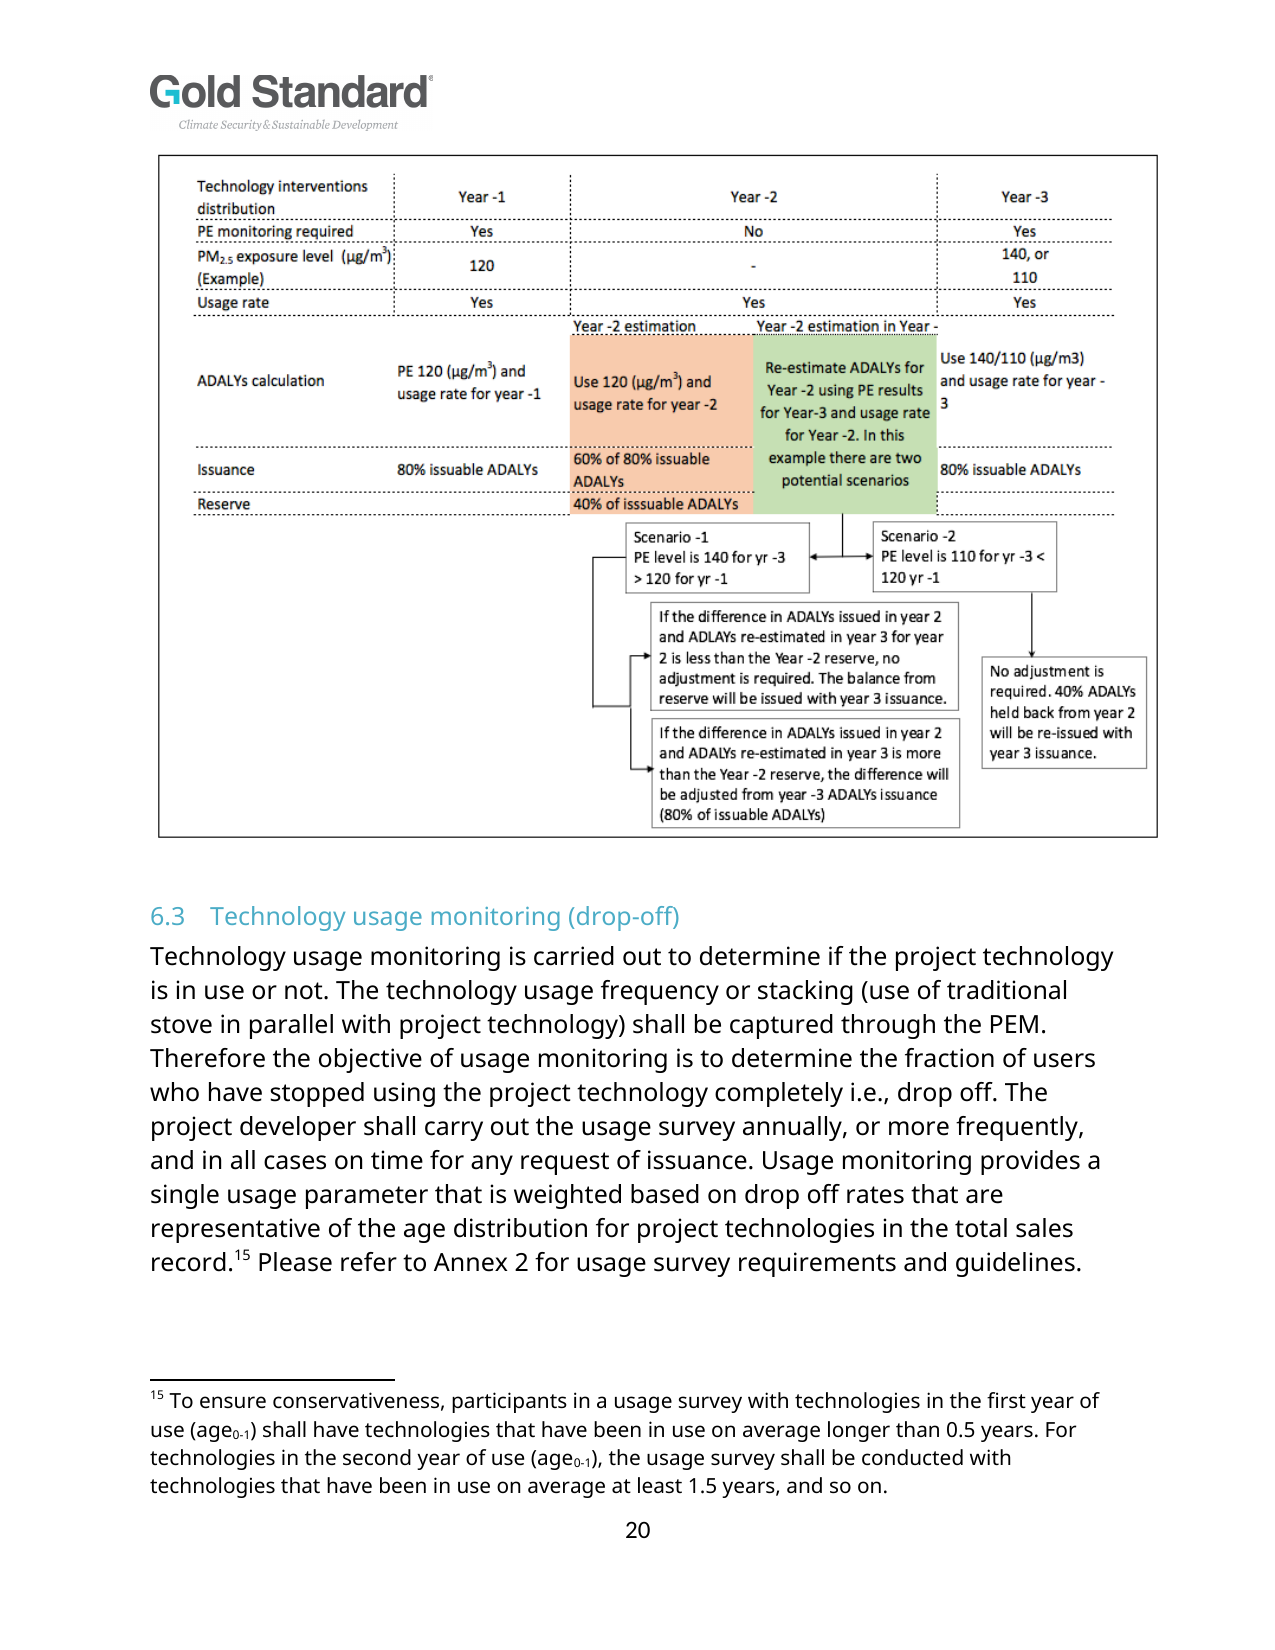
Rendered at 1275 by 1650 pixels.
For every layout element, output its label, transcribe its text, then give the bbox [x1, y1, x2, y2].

picture [150, 75, 433, 131]
text Technology usage monitoring is carried out to determine if the project technology is in use or not. The technology usage frequency or stacking (use of traditional stove in parallel with project technology) shall be captured through the PEM. Therefore the objective of usage monitoring is to determine the fraction of users who have stopped using the project technology completely i.e., drop off. The project developer shall carry out the usage survey annually, or more frequently, and in all cases on time for any request of issuance. Usage monitoring provides a single usage parameter that is weighted based on drop off rates that are representative of the age distribution for project technologies in the total sales record. Please refer to Annex 2 for usage survey requirements and guidelines. [150, 938, 1125, 1279]
subtitle Technology usage monitoring (drop-off) [150, 899, 1125, 933]
picture [150, 150, 1165, 845]
